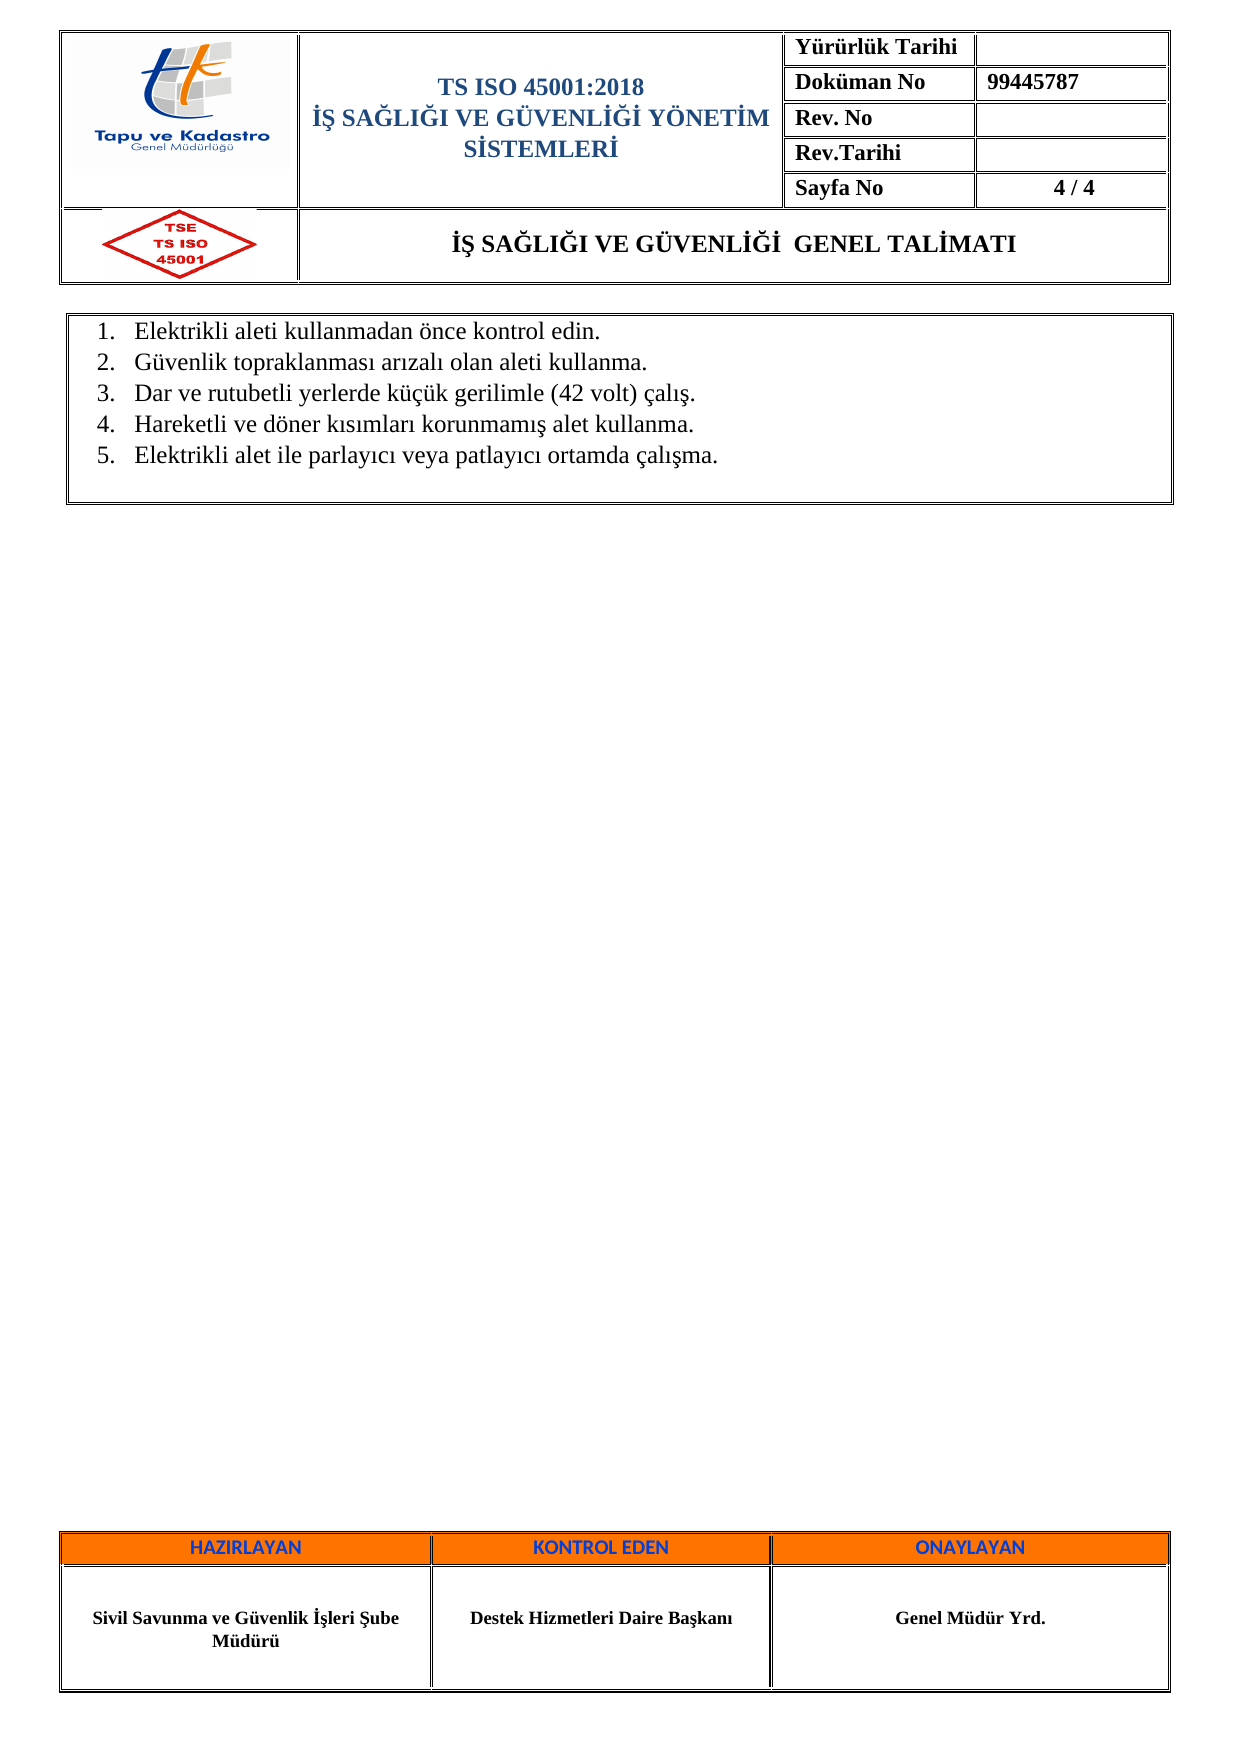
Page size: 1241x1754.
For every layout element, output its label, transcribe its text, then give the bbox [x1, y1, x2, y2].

picture [71, 33, 291, 169]
picture [102, 209, 257, 279]
